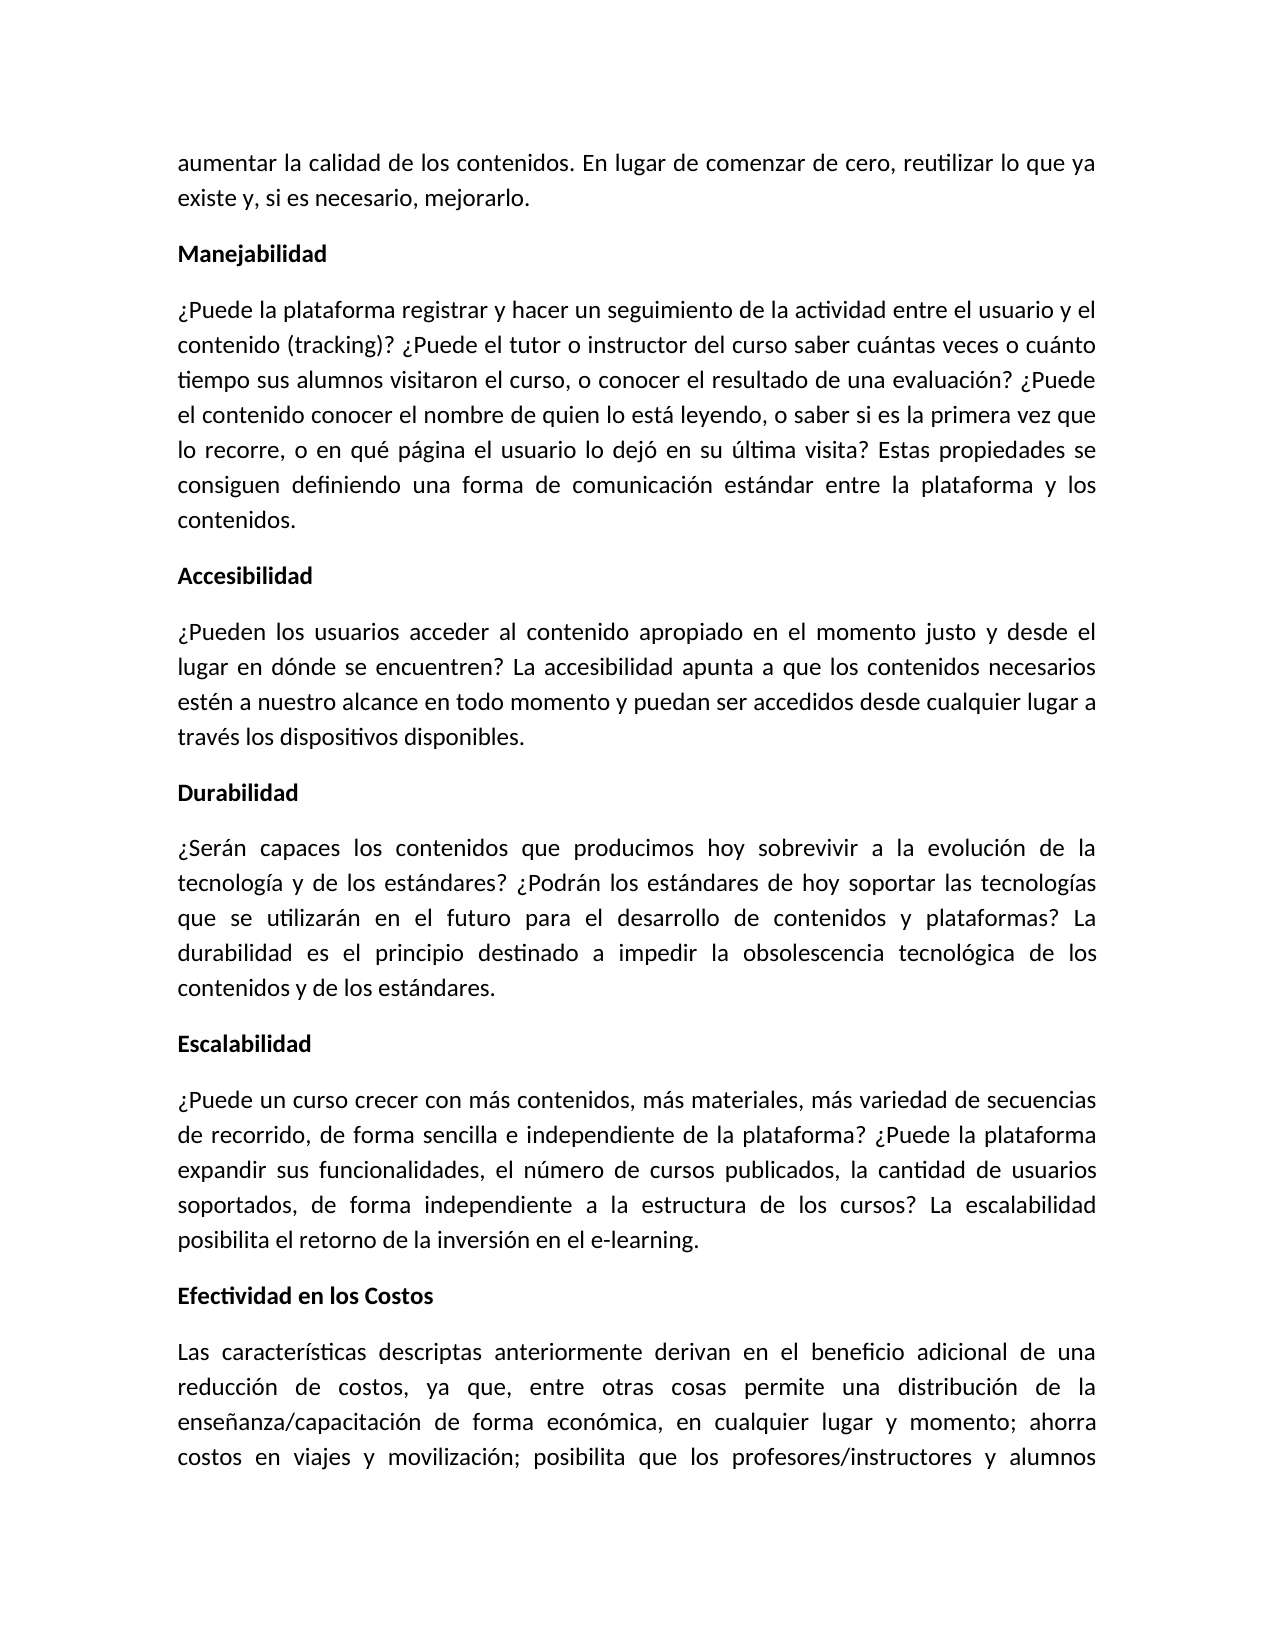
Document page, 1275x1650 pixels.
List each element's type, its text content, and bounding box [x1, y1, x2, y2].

text Escalabilidad [177, 1028, 1098, 1059]
text ¿Puede la plataforma registrar y hacer un seguimiento de la actividad entre el usuario y el contenido (tracking)? ¿Puede el tutor o instructor del curso saber cuántas veces o cuánto tiempo sus alumnos visitaron el curso, o conocer el resultado de una evaluación? ¿Puede el contenido conocer el nombre de quien lo está leyendo, o saber si es la primera vez que lo recorre, o en qué página el usuario lo dejó en su última visita? Estas propiedades se consiguen definiendo una forma de comunicación estándar entre la plataforma y los contenidos. [177, 294, 1098, 535]
text ¿Puede un curso crecer con más contenidos, más materiales, más variedad de secuencias de recorrido, de forma sencilla e independiente de la plataforma? ¿Puede la plataforma expandir sus funcionalidades, el número de cursos publicados, la cantidad de usuarios soportados, de forma independiente a la estructura de los cursos? La escalabilidad posibilita el retorno de la inversión en el e-learning. [177, 1084, 1098, 1255]
text ¿Pueden los usuarios acceder al contenido apropiado en el momento justo y desde el lugar en dónde se encuentren? La accesibilidad apunta a que los contenidos necesarios estén a nuestro alcance en todo momento y puedan ser accedidos desde cualquier lugar a través los dispositivos disponibles. [177, 616, 1098, 751]
text Accesibilidad [177, 560, 1098, 591]
text Manejabilidad [177, 238, 1098, 269]
text Efectividad en los Costos [177, 1280, 1098, 1311]
text ¿Serán capaces los contenidos que producimos hoy sobrevivir a la evolución de la tecnología y de los estándares? ¿Podrán los estándares de hoy soportar las tecnologías que se utilizarán en el futuro para el desarrollo de contenidos y plataformas? La durabilidad es el principio destinado a impedir la obsolescencia tecnológica de los contenidos y de los estándares. [177, 833, 1098, 1003]
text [177, 148, 1098, 213]
text Durabilidad [177, 777, 1098, 807]
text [177, 1336, 1098, 1471]
